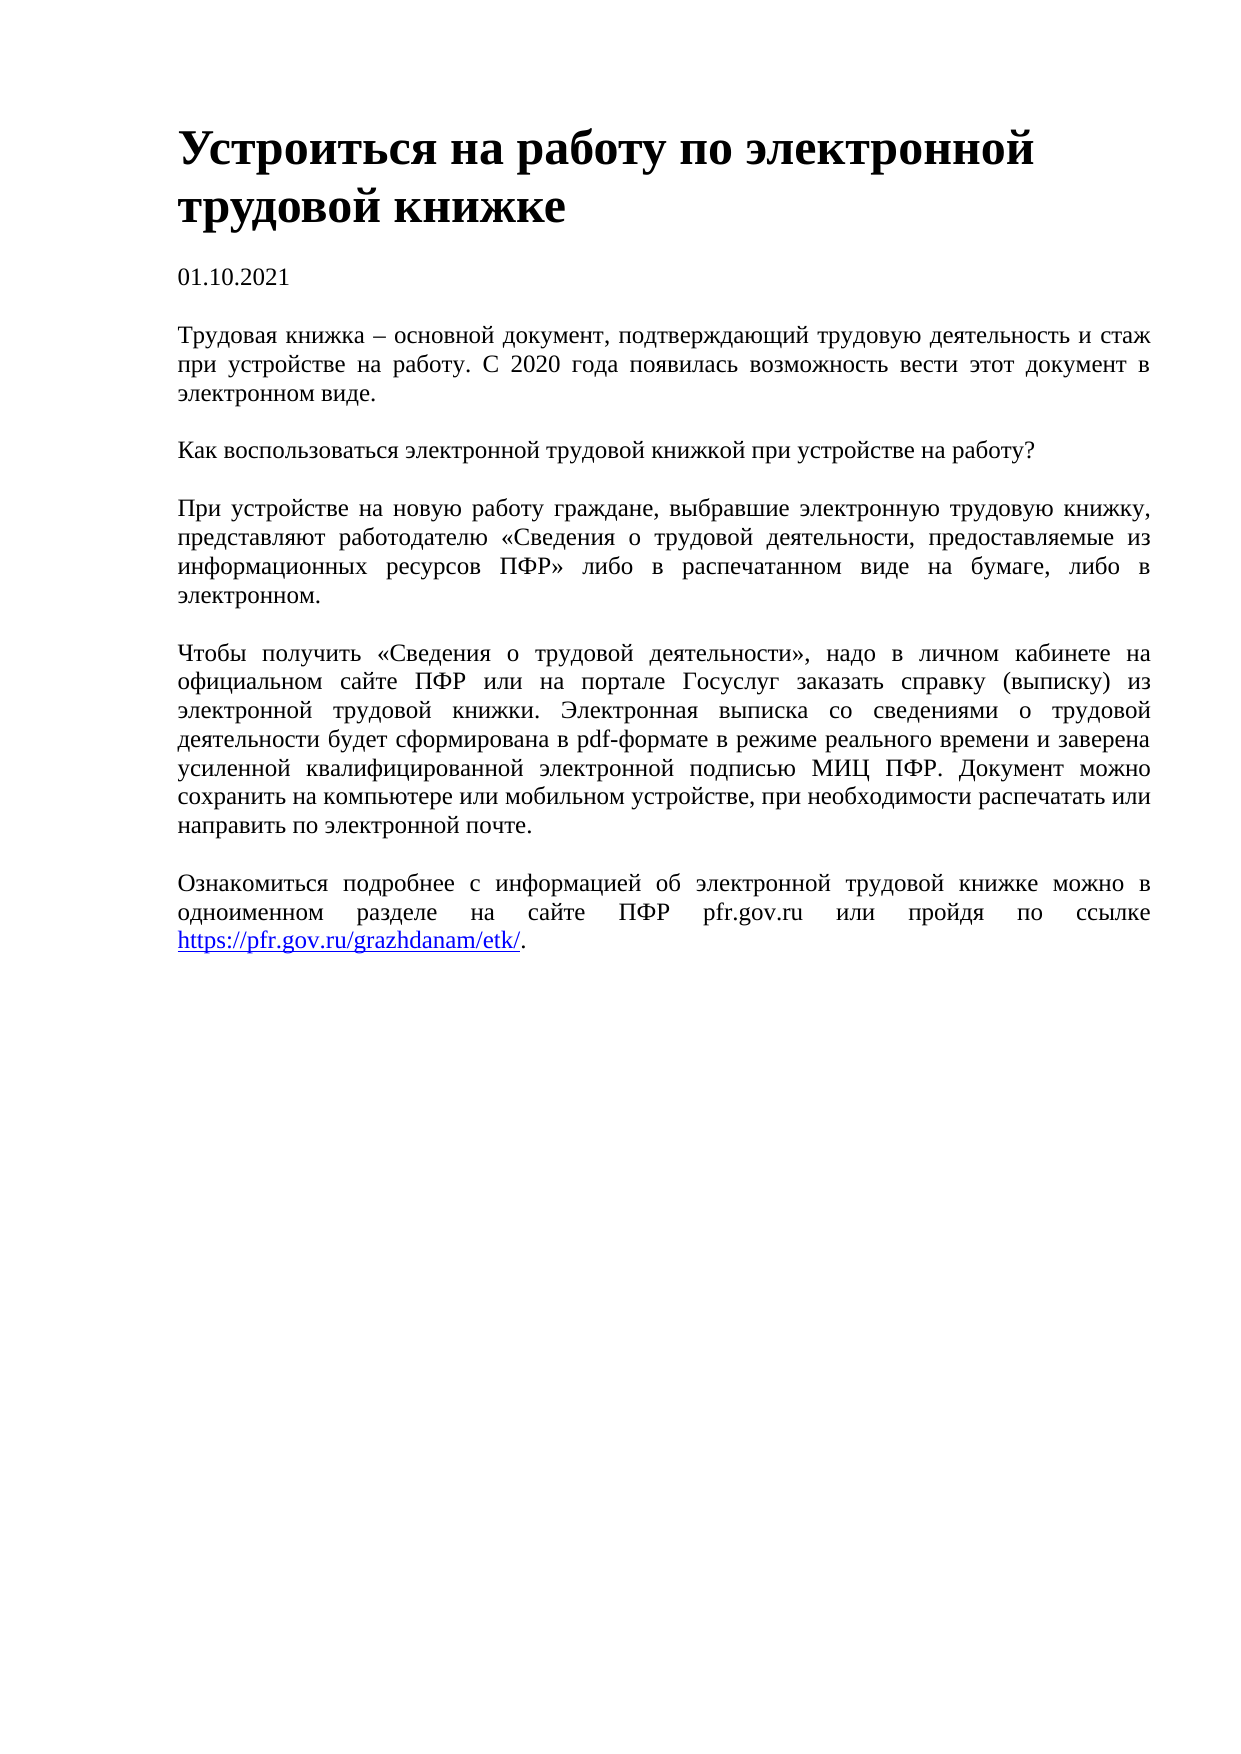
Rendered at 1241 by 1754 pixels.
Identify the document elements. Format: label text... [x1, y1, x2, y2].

text Трудовая книжка – основной документ, подтверждающий трудовую деятельность и стаж при устройстве на работу. С 2020 года появилась возможность вести этот документ в электронном виде. [177, 320, 1152, 406]
text При устройстве на новую работу граждане, выбравшие электронную трудовую книжку, представляют работодателю «Сведения о трудовой деятельности, предоставляемые из информационных ресурсов ПФР» либо в распечатанном виде на бумаге, либо в электронном. [177, 493, 1152, 608]
text Устроиться на работу по электронной трудовой книжке [177, 118, 1152, 233]
text Как воспользоваться электронной трудовой книжкой при устройстве на работу? [177, 436, 1152, 464]
text 01.10.2021 [177, 262, 1152, 291]
text Чтобы получить «Сведения о трудовой деятельности», надо в личном кабинете на официальном сайте ПФР или на портале Госуслуг заказать справку (выписку) из электронной трудовой книжки. Электронная выписка со сведениями о трудовой деятельности будет сформирована в pdf-формате в режиме реального времени и заверена усиленной квалифицированной электронной подписью МИЦ ПФР. Документ можно сохранить на компьютере или мобильном устройстве, при необходимости распечатать или направить по электронной почте. [177, 638, 1152, 839]
text Ознакомиться подробнее с информацией об электронной трудовой книжке можно в одноименном разделе на сайте ПФР pfr.gov.ru или пройдя по ссылке https://pfr.gov.ru/grazhdanam/etk/. [177, 868, 1152, 954]
